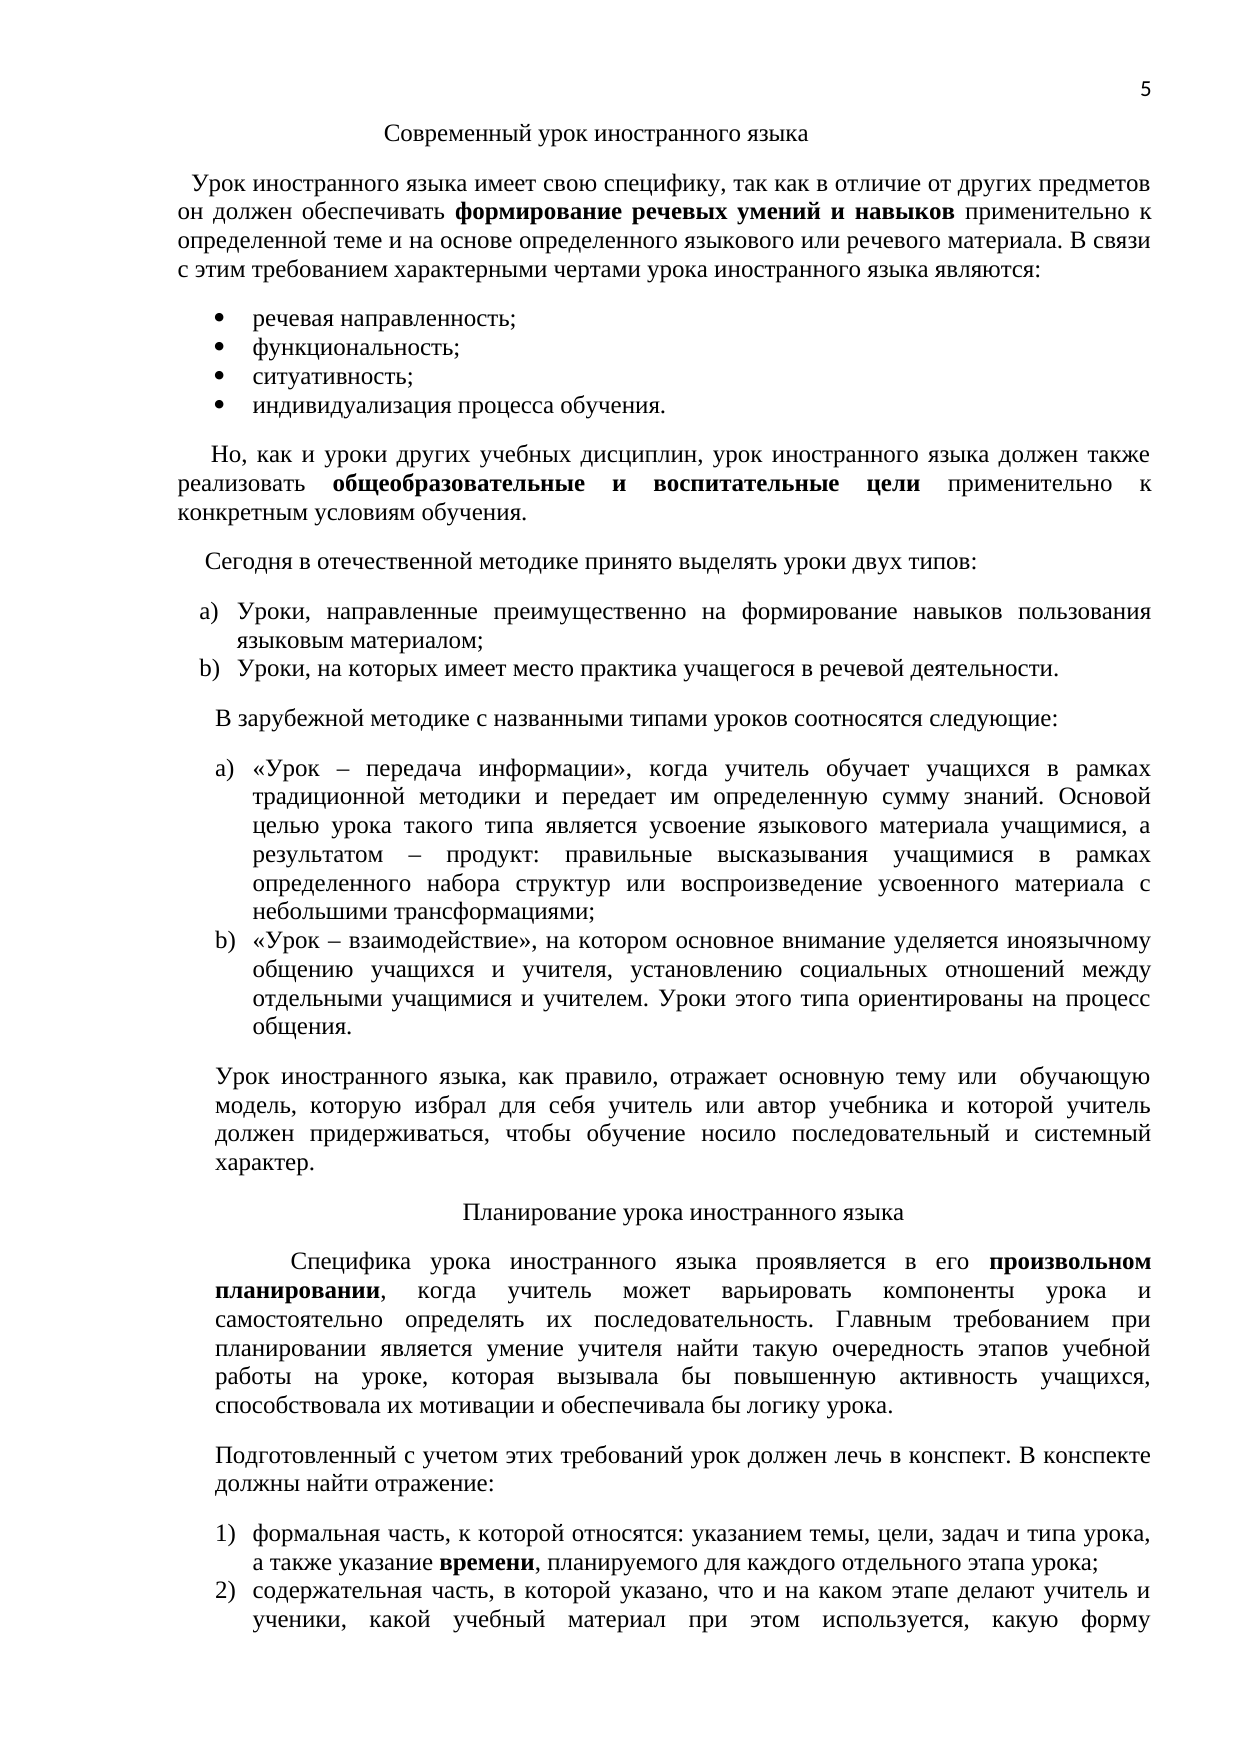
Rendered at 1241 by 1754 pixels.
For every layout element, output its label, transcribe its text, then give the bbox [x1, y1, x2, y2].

list индивидуализация процесса обучения. [215, 390, 1152, 418]
list функциональность; [215, 332, 1152, 361]
text Но, как и уроки других учебных дисциплин, урок иностранного языка должен также реализовать общеобразовательные и воспитательные цели применительно к конкретным условиям обучения. [154, 439, 1152, 526]
list речевая направленность; [215, 303, 1152, 332]
list «Урок – взаимодействие», на котором основное внимание уделяется иноязычному общению учащихся и учителя, установлению социальных отношений между отдельными учащимися и учителем. Уроки этого типа ориентированы на процесс общения. [215, 925, 1152, 1040]
text Сегодня в отечественной методике принято выделять уроки двух типов: [154, 546, 1152, 575]
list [215, 1576, 1152, 1633]
list ситуативность; [215, 361, 1152, 390]
list «Урок – передача информации», когда учитель обучает учащихся в рамках традиционной методики и передает им определенную сумму знаний. Основой целью урока такого типа является усвоение языкового материала учащимися, а результатом – продукт: правильные высказывания учащимися в рамках определенного набора структур или воспроизведение усвоенного материала с небольшими трансформациями; [215, 753, 1152, 925]
list Уроки, направленные преимущественно на формирование навыков пользования языковым материалом; [199, 596, 1152, 653]
text В зарубежной методике с названными типами уроков соотносятся следующие: [177, 703, 1152, 732]
text Планирование урока иностранного языка [215, 1197, 1152, 1226]
text Специфика урока иностранного языка проявляется в его произвольном планировании, когда учитель может варьировать компоненты урока и самостоятельно определять их последовательность. Главным требованием при планировании является умение учителя найти такую очередность этапов учебной работы на уроке, которая вызывала бы повышенную активность учащихся, способствовала их мотивации и обеспечивала бы логику урока. [215, 1246, 1152, 1419]
text Современный урок иностранного языка [177, 118, 1152, 147]
list формальная часть, к которой относятся: указанием темы, цели, задач и типа урока, а также указание времени, планируемого для каждого отдельного этапа урока; [215, 1518, 1152, 1576]
text Подготовленный с учетом этих требований урок должен лечь в конспект. В конспекте должны найти отражение: [215, 1440, 1152, 1497]
text Урок иностранного языка имеет свою специфику, так как в отличие от других предметов он должен обеспечивать формирование речевых умений и навыков применительно к определенной теме и на основе определенного языкового или речевого материала. В связи с этим требованием характерными чертами урока иностранного языка являются: [177, 168, 1152, 283]
list Уроки, на которых имеет место практика учащегося в речевой деятельности. [199, 653, 1152, 682]
text Урок иностранного языка, как правило, отражает основную тему или обучающую модель, которую избрал для себя учитель или автор учебника и которой учитель должен придерживаться, чтобы обучение носило последовательный и системный характер. [215, 1061, 1152, 1176]
